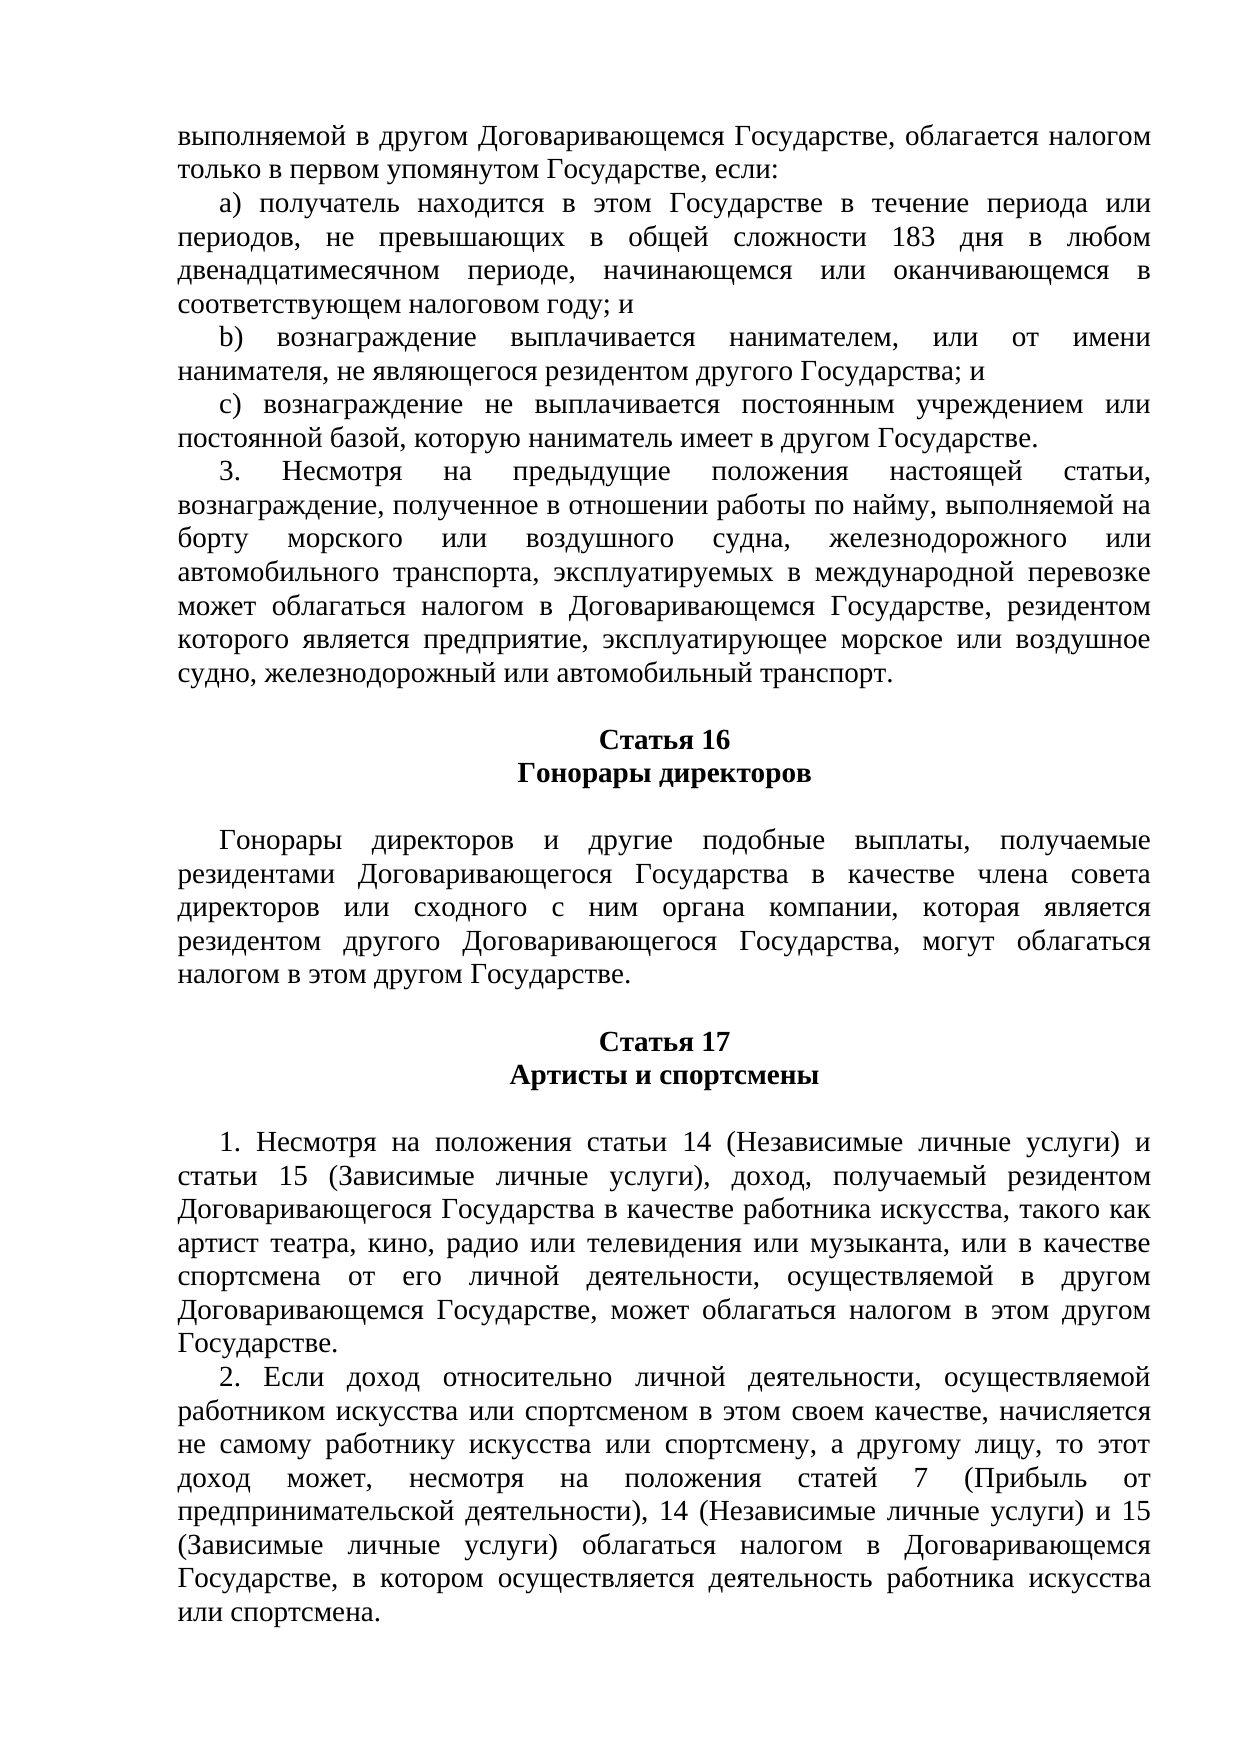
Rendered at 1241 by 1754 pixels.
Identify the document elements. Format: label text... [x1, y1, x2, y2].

text b) вознаграждение выплачивается нанимателем, или от имени нанимателя, не являющегося резидентом другого Государства; и [177, 319, 1152, 386]
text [177, 118, 1152, 185]
text Гонорары директоров и другие подобные выплаты, получаемые резидентами Договаривающегося Государства в качестве члена совета директоров или сходного с ним органа компании, которая является резидентом другого Договаривающегося Государства, могут облагаться налогом в этом другом Государстве. [177, 822, 1152, 990]
text 3. Несмотря на предыдущие положения настоящей статьи, вознаграждение, полученное в отношении работы по найму, выполняемой на борту морского или воздушного судна, железнодорожного или автомобильного транспорта, эксплуатируемых в международной перевозке может облагаться налогом в Договаривающемся Государстве, резидентом которого является предприятие, эксплуатирующее морское или воздушное судно, железнодорожный или автомобильный транспорт. [177, 453, 1152, 688]
text а) получатель находится в этом Государстве в течение периода или периодов, не превышающих в общей сложности 183 дня в любом двенадцатимесячном периоде, начинающемся или оканчивающемся в соответствующем налоговом году; и [177, 185, 1152, 319]
text с) вознаграждение не выплачивается постоянным учреждением или постоянной базой, которую наниматель имеет в другом Государстве. [177, 386, 1152, 453]
text 1. Несмотря на положения статьи 14 (Независимые личные услуги) и статьи 15 (Зависимые личные услуги), доход, получаемый резидентом Договаривающегося Государства в качестве работника искусства, такого как артист театра, кино, радио или телевидения или музыканта, или в качестве спортсмена от его личной деятельности, осуществляемой в другом Договаривающемся Государстве, может облагаться налогом в этом другом Государстве. [177, 1124, 1152, 1359]
text Артисты и спортсмены [177, 1057, 1152, 1091]
text Гонорары директоров [177, 755, 1152, 789]
text 2. Если доход относительно личной деятельности, осуществляемой работником искусства или спортсменом в этом своем качестве, начисляется не самому работнику искусства или спортсмену, а другому лицу, то этот доход может, несмотря на положения статей 7 (Прибыль от предпринимательской деятельности), 14 (Независимые личные услуги) и 15 (Зависимые личные услуги) облагаться налогом в Договаривающемся Государстве, в котором осуществляется деятельность работника искусства или спортсмена. [177, 1359, 1152, 1627]
text Статья 17 [177, 1024, 1152, 1057]
text Статья 16 [177, 722, 1152, 755]
